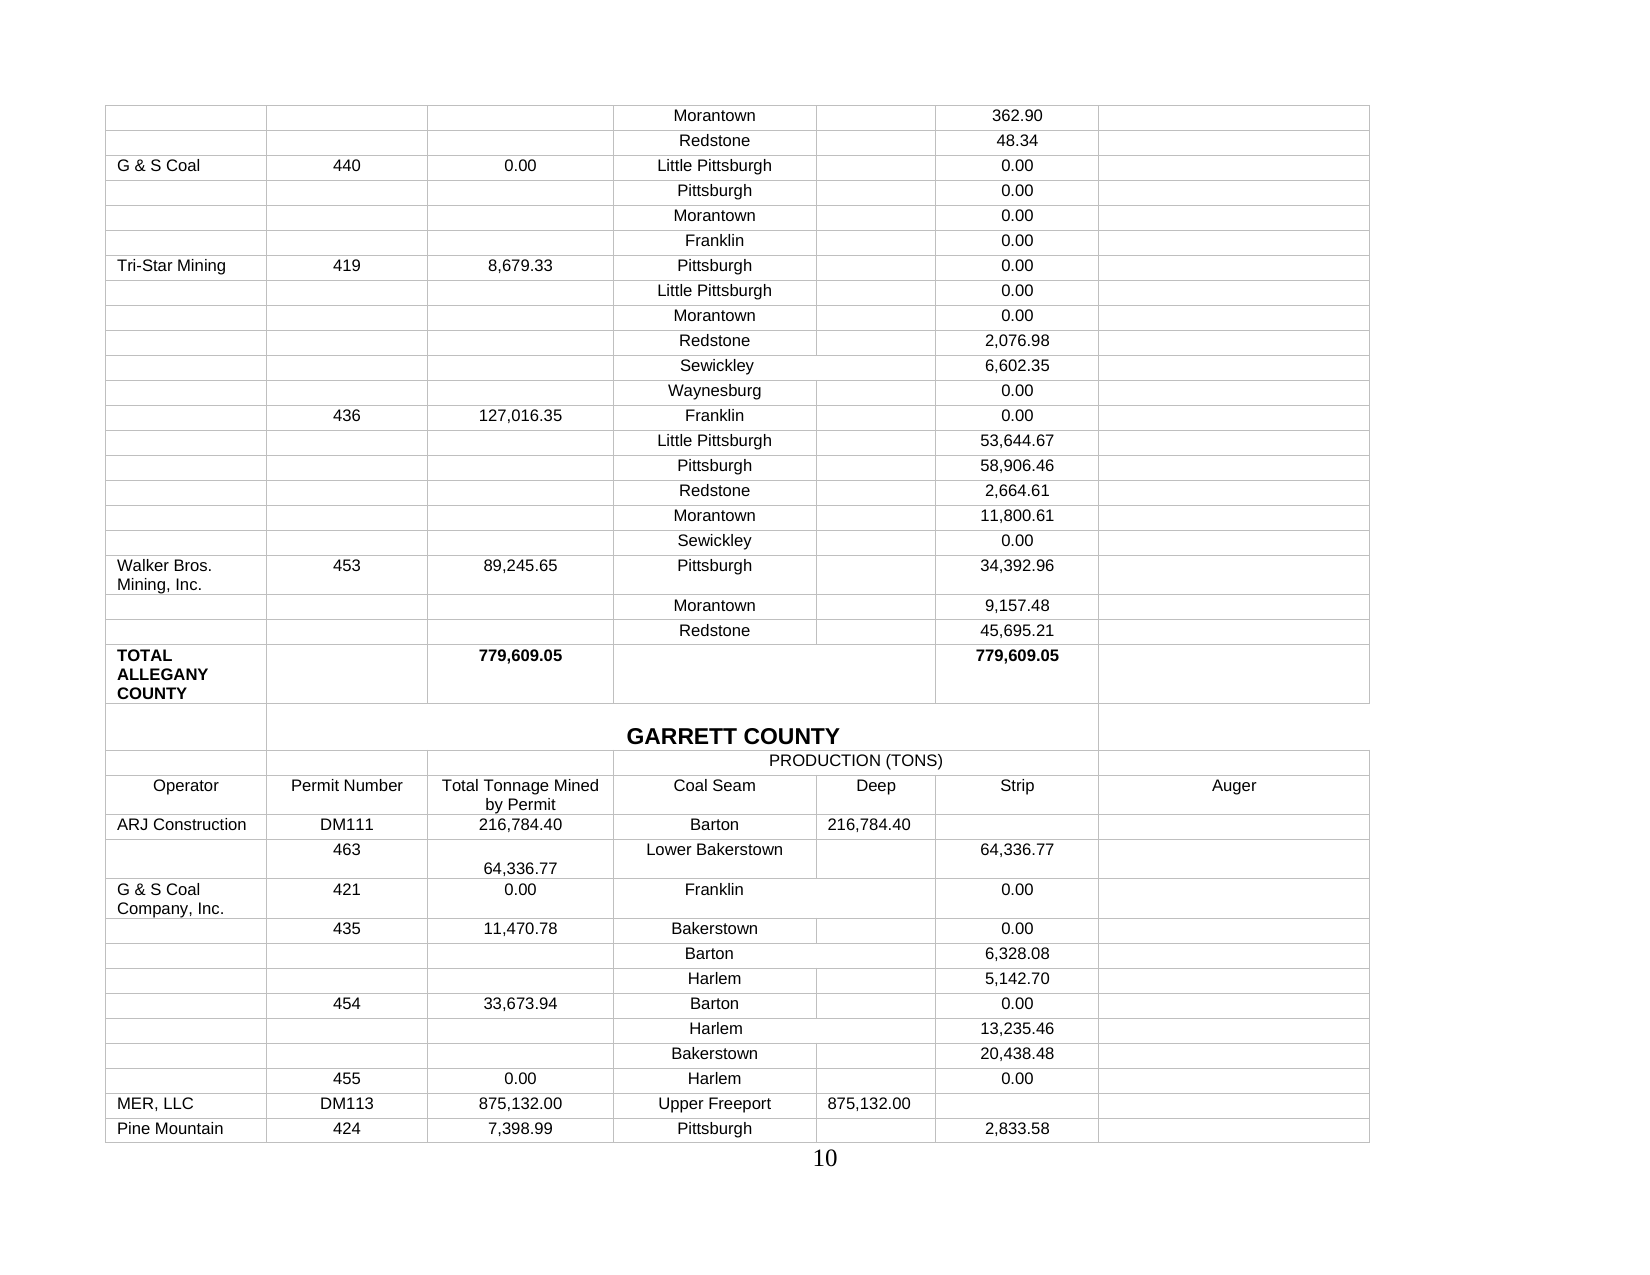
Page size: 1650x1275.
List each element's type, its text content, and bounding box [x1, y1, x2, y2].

table_cell Pittsburgh [614, 256, 816, 280]
table_cell 6,328.08 [936, 944, 1098, 968]
table_cell [106, 106, 266, 130]
table_cell 48.34 [936, 131, 1098, 155]
table_cell 0.00 [936, 306, 1098, 330]
table_cell [1099, 256, 1369, 280]
table_cell [106, 431, 266, 455]
table_cell Little Pittsburgh [614, 431, 816, 455]
table_cell Pittsburgh [614, 1119, 816, 1142]
table_cell 0.00 [428, 156, 613, 180]
table_cell [1099, 281, 1369, 305]
table_cell Bakerstown [614, 1044, 816, 1068]
table_cell [267, 231, 427, 255]
table_cell [106, 356, 266, 380]
table_cell [106, 969, 266, 993]
table_cell [817, 156, 935, 180]
table_cell [817, 556, 935, 594]
table_cell 53,644.67 [936, 431, 1098, 455]
table_cell 5,142.70 [936, 969, 1098, 993]
table_cell [817, 306, 935, 330]
table_cell [1099, 131, 1369, 155]
table_cell 779,609.05 [428, 645, 613, 703]
table_cell DM111 [267, 815, 427, 839]
table_cell [428, 381, 613, 405]
table_cell [817, 1119, 935, 1142]
table_cell [817, 231, 935, 255]
table_cell [267, 331, 427, 355]
table_cell 9,157.48 [936, 595, 1098, 619]
table_cell 454 [267, 994, 427, 1018]
table_cell [1099, 919, 1369, 943]
table_cell [1099, 595, 1369, 619]
table_cell [106, 331, 266, 355]
table_cell [267, 1019, 427, 1043]
table_cell [106, 1069, 266, 1093]
table_cell [817, 595, 935, 619]
table_cell [106, 620, 266, 644]
table_cell Barton [614, 994, 816, 1018]
table_cell [1099, 431, 1369, 455]
table_cell 127,016.35 [428, 406, 613, 430]
table_cell 0.00 [936, 281, 1098, 305]
table_cell [1099, 531, 1369, 555]
table_cell [267, 456, 427, 480]
table_cell [106, 1019, 266, 1043]
table_cell [817, 1069, 935, 1093]
table_cell [106, 751, 266, 774]
table_cell Franklin [614, 879, 935, 918]
table_cell Barton [614, 815, 816, 839]
table_cell Total Tonnage Mined by Permit [428, 776, 613, 814]
table_cell [614, 645, 935, 703]
table_cell Auger [1099, 776, 1369, 814]
table_cell Waynesburg [614, 381, 816, 405]
table_cell [106, 994, 266, 1018]
table_cell 0.00 [936, 381, 1098, 405]
table_cell PRODUCTION (TONS) [614, 751, 1098, 774]
table_cell Little Pittsburgh [614, 281, 816, 305]
table_cell 34,392.96 [936, 556, 1098, 594]
table_cell [267, 431, 427, 455]
table_cell G & S Coal [106, 156, 266, 180]
table_cell [817, 206, 935, 230]
table_cell [817, 481, 935, 505]
table_cell [267, 281, 427, 305]
table_cell [817, 256, 935, 280]
table_cell Morantown [614, 206, 816, 230]
table_cell [817, 181, 935, 205]
table_cell Franklin [614, 231, 816, 255]
table_cell [1099, 969, 1369, 993]
table_cell [106, 506, 266, 530]
table_cell 11,800.61 [936, 506, 1098, 530]
table_cell Sewickley [614, 531, 816, 555]
table_cell Pittsburgh [614, 181, 816, 205]
table_cell [1099, 815, 1369, 839]
table_cell Redstone [614, 620, 816, 644]
table_cell [1099, 1119, 1369, 1142]
table_cell 45,695.21 [936, 620, 1098, 644]
table_cell [267, 645, 427, 703]
table_cell [106, 456, 266, 480]
table_cell [817, 994, 935, 1018]
table_cell Morantown [614, 106, 816, 130]
table_cell [1099, 840, 1369, 878]
table_cell [106, 181, 266, 205]
table_cell Morantown [614, 306, 816, 330]
table_cell [428, 531, 613, 555]
table_cell [106, 531, 266, 555]
table_cell [106, 919, 266, 943]
table_cell [428, 106, 613, 130]
table_cell [267, 595, 427, 619]
table_cell [267, 306, 427, 330]
table_cell [106, 281, 266, 305]
table_cell [106, 840, 266, 878]
table_cell [1099, 506, 1369, 530]
table_cell [106, 131, 266, 155]
table_cell Coal Seam [614, 776, 816, 814]
table_cell 13,235.46 [936, 1019, 1098, 1043]
table_cell GARRETT COUNTY [267, 704, 1098, 749]
table_cell 0.00 [936, 206, 1098, 230]
table_cell 0.00 [936, 879, 1098, 918]
table_cell [428, 1044, 613, 1068]
table_cell Redstone [614, 331, 816, 355]
table_cell 0.00 [936, 1069, 1098, 1093]
table_cell [817, 381, 935, 405]
table_cell [428, 181, 613, 205]
table_cell 2,076.98 [936, 331, 1098, 355]
table_cell 463 [267, 840, 427, 878]
table_cell Strip [936, 776, 1098, 814]
table_cell [428, 481, 613, 505]
table_cell 11,470.78 [428, 919, 613, 943]
table_cell [936, 1094, 1098, 1118]
table_cell [1099, 381, 1369, 405]
table_cell [428, 944, 613, 968]
table_cell [1099, 645, 1369, 703]
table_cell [106, 1119, 266, 1142]
table_cell 6,602.35 [936, 356, 1098, 380]
table_cell 0.00 [936, 531, 1098, 555]
table_cell [428, 331, 613, 355]
table_cell 0.00 [428, 879, 613, 918]
table_cell [817, 106, 935, 130]
table_cell [428, 356, 613, 380]
table_cell [1099, 751, 1369, 774]
table_cell [428, 595, 613, 619]
table_cell 421 [267, 879, 427, 918]
table_cell [1099, 106, 1369, 130]
table_cell [267, 356, 427, 380]
table_cell [428, 1019, 613, 1043]
table_cell 58,906.46 [936, 456, 1098, 480]
table_cell Barton [614, 944, 935, 968]
table_cell Morantown [614, 595, 816, 619]
table_cell [1099, 620, 1369, 644]
table_cell Lower Bakerstown [614, 840, 816, 878]
table_cell [106, 944, 266, 968]
table_cell [817, 506, 935, 530]
table_cell 216,784.40 [428, 815, 613, 839]
table_cell [817, 331, 935, 355]
table_cell Little Pittsburgh [614, 156, 816, 180]
table_cell [428, 206, 613, 230]
table_cell G & S Coal Company, Inc. [106, 879, 266, 918]
table_cell Operator [106, 776, 266, 814]
table_cell 0.00 [936, 181, 1098, 205]
table_cell Pittsburgh [614, 556, 816, 594]
table_cell [428, 620, 613, 644]
table_cell [1099, 406, 1369, 430]
table_cell 216,784.40 [817, 815, 935, 839]
table_cell 435 [267, 919, 427, 943]
table_cell 0.00 [428, 1069, 613, 1093]
table_cell [817, 919, 935, 943]
table_cell [817, 1044, 935, 1068]
table_cell [106, 306, 266, 330]
table_cell [817, 431, 935, 455]
table_cell [267, 531, 427, 555]
table_cell 424 [267, 1119, 427, 1142]
table_cell 8,679.33 [428, 256, 613, 280]
table_cell [1099, 1019, 1369, 1043]
table_cell 0.00 [936, 994, 1098, 1018]
table_cell [1099, 356, 1369, 380]
table_cell 2,664.61 [936, 481, 1098, 505]
table_cell [428, 456, 613, 480]
table_cell 33,673.94 [428, 994, 613, 1018]
table_cell [428, 431, 613, 455]
table_cell Redstone [614, 481, 816, 505]
table_cell Bakerstown [614, 919, 816, 943]
table_cell 875,132.00 [428, 1094, 613, 1118]
table_cell [1099, 481, 1369, 505]
table_cell [1099, 1094, 1369, 1118]
table_cell [428, 306, 613, 330]
table_cell [428, 751, 613, 774]
table_cell Morantown [614, 506, 816, 530]
table_cell [428, 281, 613, 305]
table_cell [106, 406, 266, 430]
table_cell [1099, 231, 1369, 255]
table_cell 440 [267, 156, 427, 180]
table_cell [1099, 556, 1369, 594]
table_cell 436 [267, 406, 427, 430]
table_cell Tri-Star Mining [106, 256, 266, 280]
table_cell 20,438.48 [936, 1044, 1098, 1068]
table_cell [267, 506, 427, 530]
table_cell [267, 620, 427, 644]
table_cell [267, 481, 427, 505]
table_cell 7,398.99 [428, 1119, 613, 1142]
table_cell [1099, 206, 1369, 230]
table_cell MER, LLC [106, 1094, 266, 1118]
table_cell [817, 456, 935, 480]
table_cell Harlem [614, 1069, 816, 1093]
table_cell [267, 1044, 427, 1068]
table_cell Sewickley [614, 356, 935, 380]
table_cell [1099, 994, 1369, 1018]
table_cell [1099, 156, 1369, 180]
table_cell 2,833.58 [936, 1119, 1098, 1142]
table_cell Walker Bros. Mining, Inc. [106, 556, 266, 594]
table_cell [106, 381, 266, 405]
table_cell DM113 [267, 1094, 427, 1118]
table_cell [1099, 331, 1369, 355]
table_cell [267, 106, 427, 130]
table_cell [817, 840, 935, 878]
table_cell 419 [267, 256, 427, 280]
table_cell 875,132.00 [817, 1094, 935, 1118]
table_cell Redstone [614, 131, 816, 155]
table_cell [1099, 944, 1369, 968]
table_cell [267, 751, 427, 774]
table_cell Permit Number [267, 776, 427, 814]
table_cell 0.00 [936, 256, 1098, 280]
table_cell [1099, 879, 1369, 918]
table_cell [1099, 181, 1369, 205]
table_cell Harlem [614, 969, 816, 993]
table_cell [267, 181, 427, 205]
table_cell [428, 969, 613, 993]
table_cell 89,245.65 [428, 556, 613, 594]
table_cell Harlem [614, 1019, 935, 1043]
table_cell [106, 481, 266, 505]
table_cell [267, 944, 427, 968]
table_cell 0.00 [936, 406, 1098, 430]
table_cell [817, 406, 935, 430]
table_cell [1099, 306, 1369, 330]
table_cell [106, 595, 266, 619]
table_cell [1099, 1069, 1369, 1093]
table_cell [267, 206, 427, 230]
table_cell 453 [267, 556, 427, 594]
table_cell Deep [817, 776, 935, 814]
table_cell TOTAL ALLEGANY COUNTY [106, 645, 266, 703]
table_cell [428, 231, 613, 255]
table_cell [1099, 1044, 1369, 1068]
table_cell Franklin [614, 406, 816, 430]
table_cell 779,609.05 [936, 645, 1098, 703]
table_cell [106, 231, 266, 255]
table_cell [428, 131, 613, 155]
table_cell ARJ Construction [106, 815, 266, 839]
table_cell [267, 381, 427, 405]
table_cell 0.00 [936, 919, 1098, 943]
table_cell Pittsburgh [614, 456, 816, 480]
table_cell [1099, 456, 1369, 480]
table_cell [817, 281, 935, 305]
table_cell [817, 620, 935, 644]
table_cell [936, 815, 1098, 839]
table_cell [428, 506, 613, 530]
table_cell 455 [267, 1069, 427, 1093]
table_cell 0.00 [936, 156, 1098, 180]
table_cell [817, 531, 935, 555]
table_cell 362.90 [936, 106, 1098, 130]
table_cell [267, 131, 427, 155]
table_cell [817, 131, 935, 155]
table_cell 64,336.77 [936, 840, 1098, 878]
table_cell [267, 969, 427, 993]
table_cell [106, 704, 266, 749]
table_cell Upper Freeport [614, 1094, 816, 1118]
table_cell [817, 969, 935, 993]
table_cell [106, 1044, 266, 1068]
table_cell 0.00 [936, 231, 1098, 255]
table_cell [106, 206, 266, 230]
table_cell 64,336.77 [428, 840, 613, 878]
